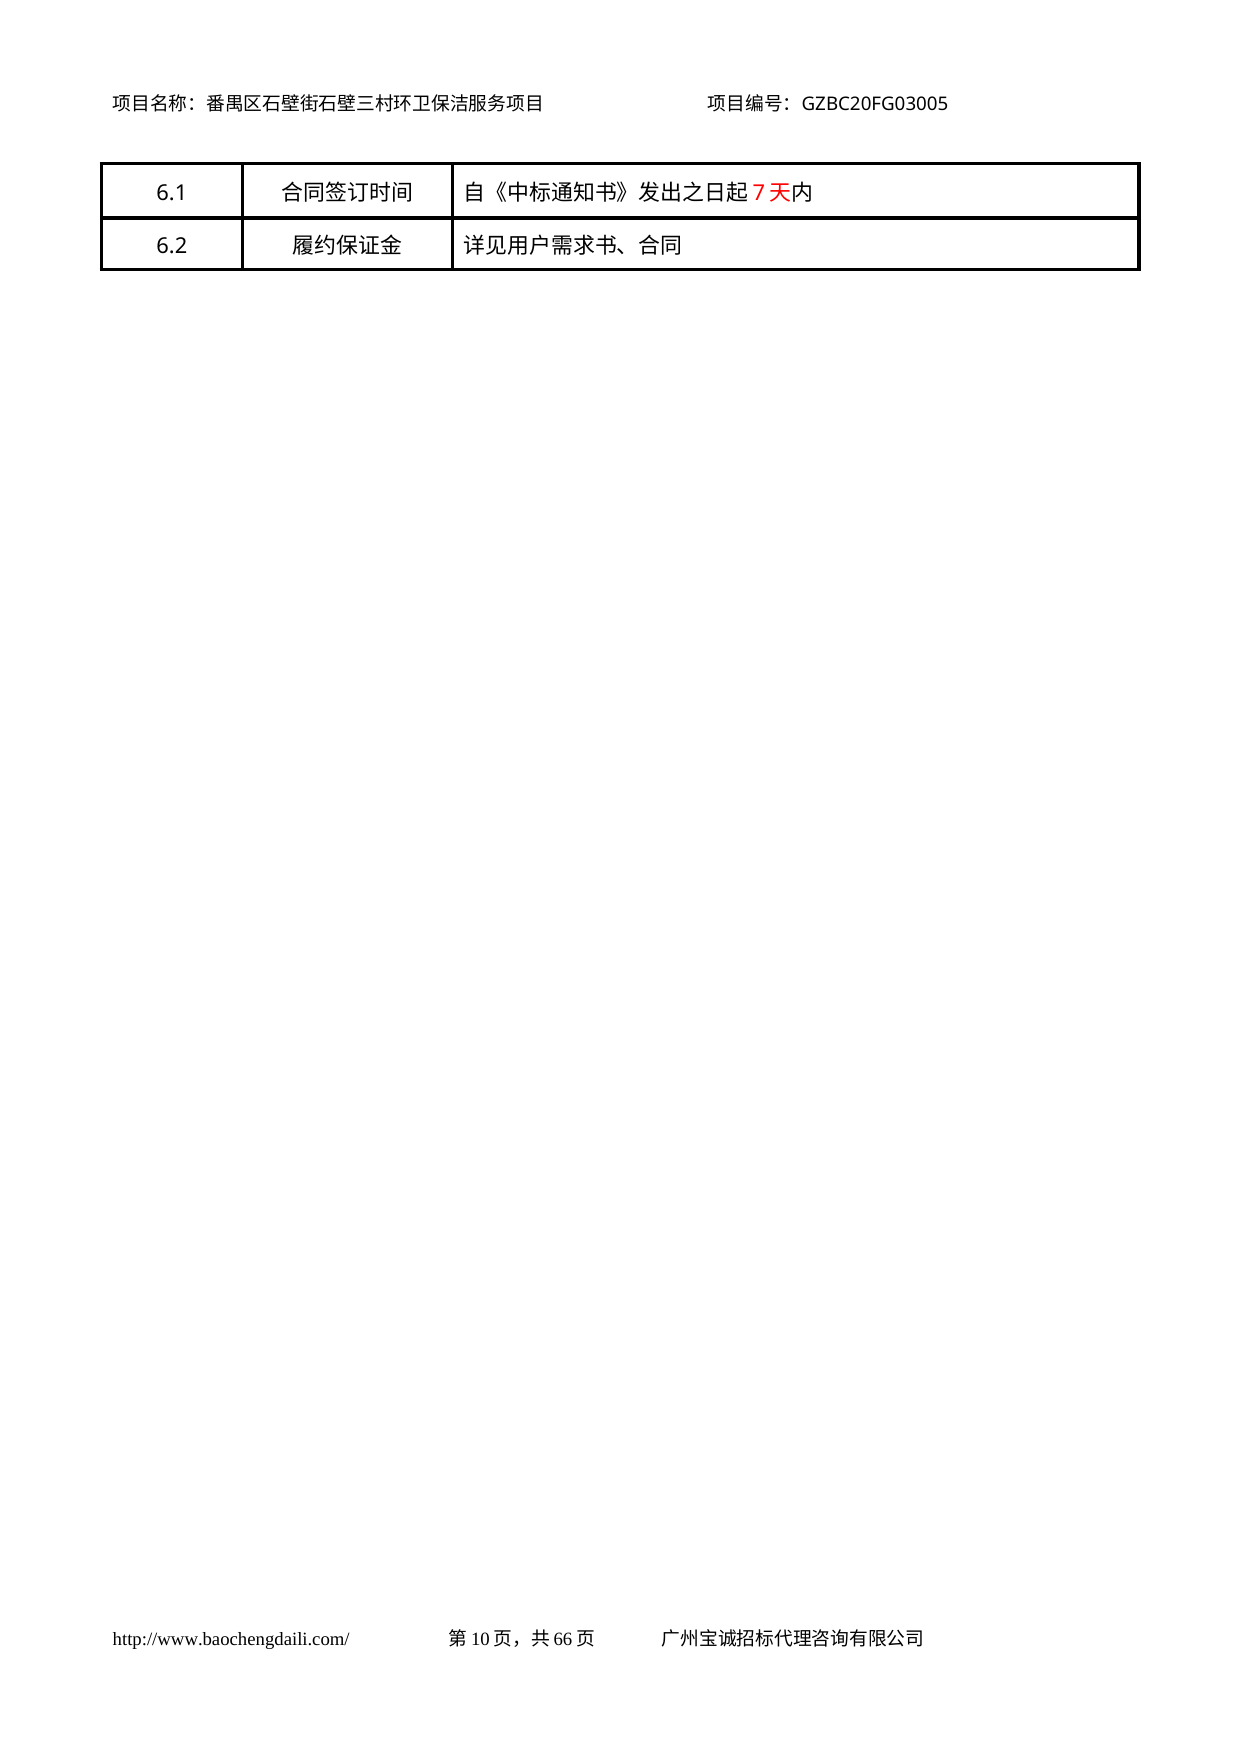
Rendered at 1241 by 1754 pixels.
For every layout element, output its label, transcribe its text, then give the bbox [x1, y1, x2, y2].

table_cell 6.1 [103, 165, 241, 216]
table_cell 合同签订时间 [244, 165, 451, 216]
table_cell 详见用户需求书、合同 [454, 220, 1137, 268]
table_cell 自《中标通知书》发出之日起7天内 [454, 165, 1137, 216]
table_cell 履约保证金 [244, 220, 451, 268]
table_cell 6.2 [103, 220, 241, 268]
